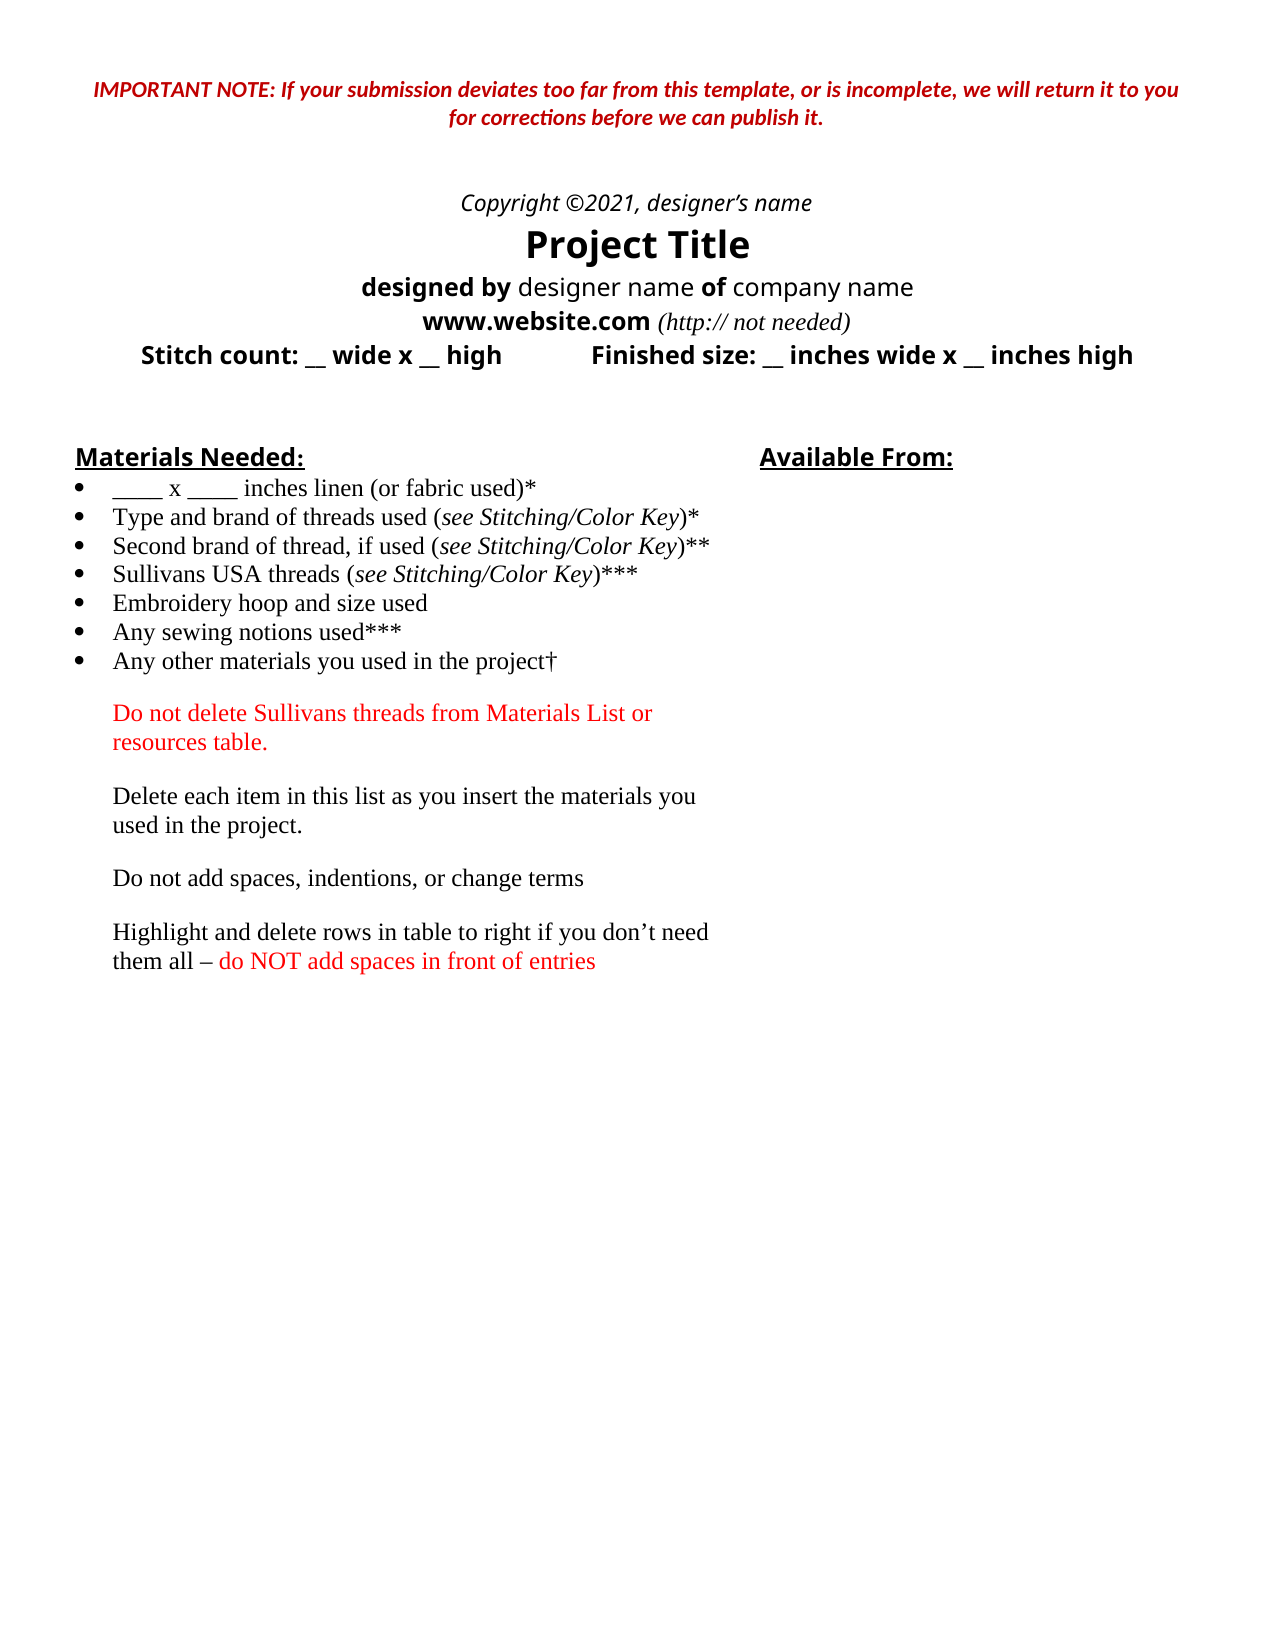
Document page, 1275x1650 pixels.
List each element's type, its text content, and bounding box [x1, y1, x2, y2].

text Stitch count: __ wide x __ high Finished size: __ inches wide x __ inches high [75, 337, 1200, 372]
text Do not delete Sullivans threads from Materials List or resources table. [112, 698, 712, 756]
list Sullivans USA threads (see Stitching/Color Key)*** [75, 559, 712, 588]
text Materials Needed: [75, 439, 712, 473]
text Highlight and delete rows in table to right if you don’t need them all – do NOT add spaces in front of entries [112, 917, 712, 975]
text designed by designer name of company name [75, 269, 1200, 303]
text Project Title [75, 218, 1200, 269]
list Any other materials you used in the project† [75, 646, 712, 674]
list Any sewing notions used*** [75, 617, 712, 646]
list ____ x ____ inches linen (or fabric used)* [75, 473, 712, 502]
text www.website.com (http:// not needed) [75, 303, 1200, 337]
list Second brand of thread, if used (see Stitching/Color Key)** [75, 531, 712, 559]
text IMPORTANT NOTE: If your submission deviates too far from this template, or is incomplete, we will return it to you for corrections before we can publish it. [84, 75, 1191, 131]
list Embroidery hoop and size used [75, 588, 712, 617]
text Delete each item in this list as you insert the materials you used in the project. [112, 781, 712, 838]
text Available From: [759, 439, 1200, 473]
text Copyright ©2021, designer’s name [75, 187, 1200, 218]
list Type and brand of threads used (see Stitching/Color Key)* [75, 502, 712, 531]
text Do not add spaces, indentions, or change terms [112, 863, 712, 892]
